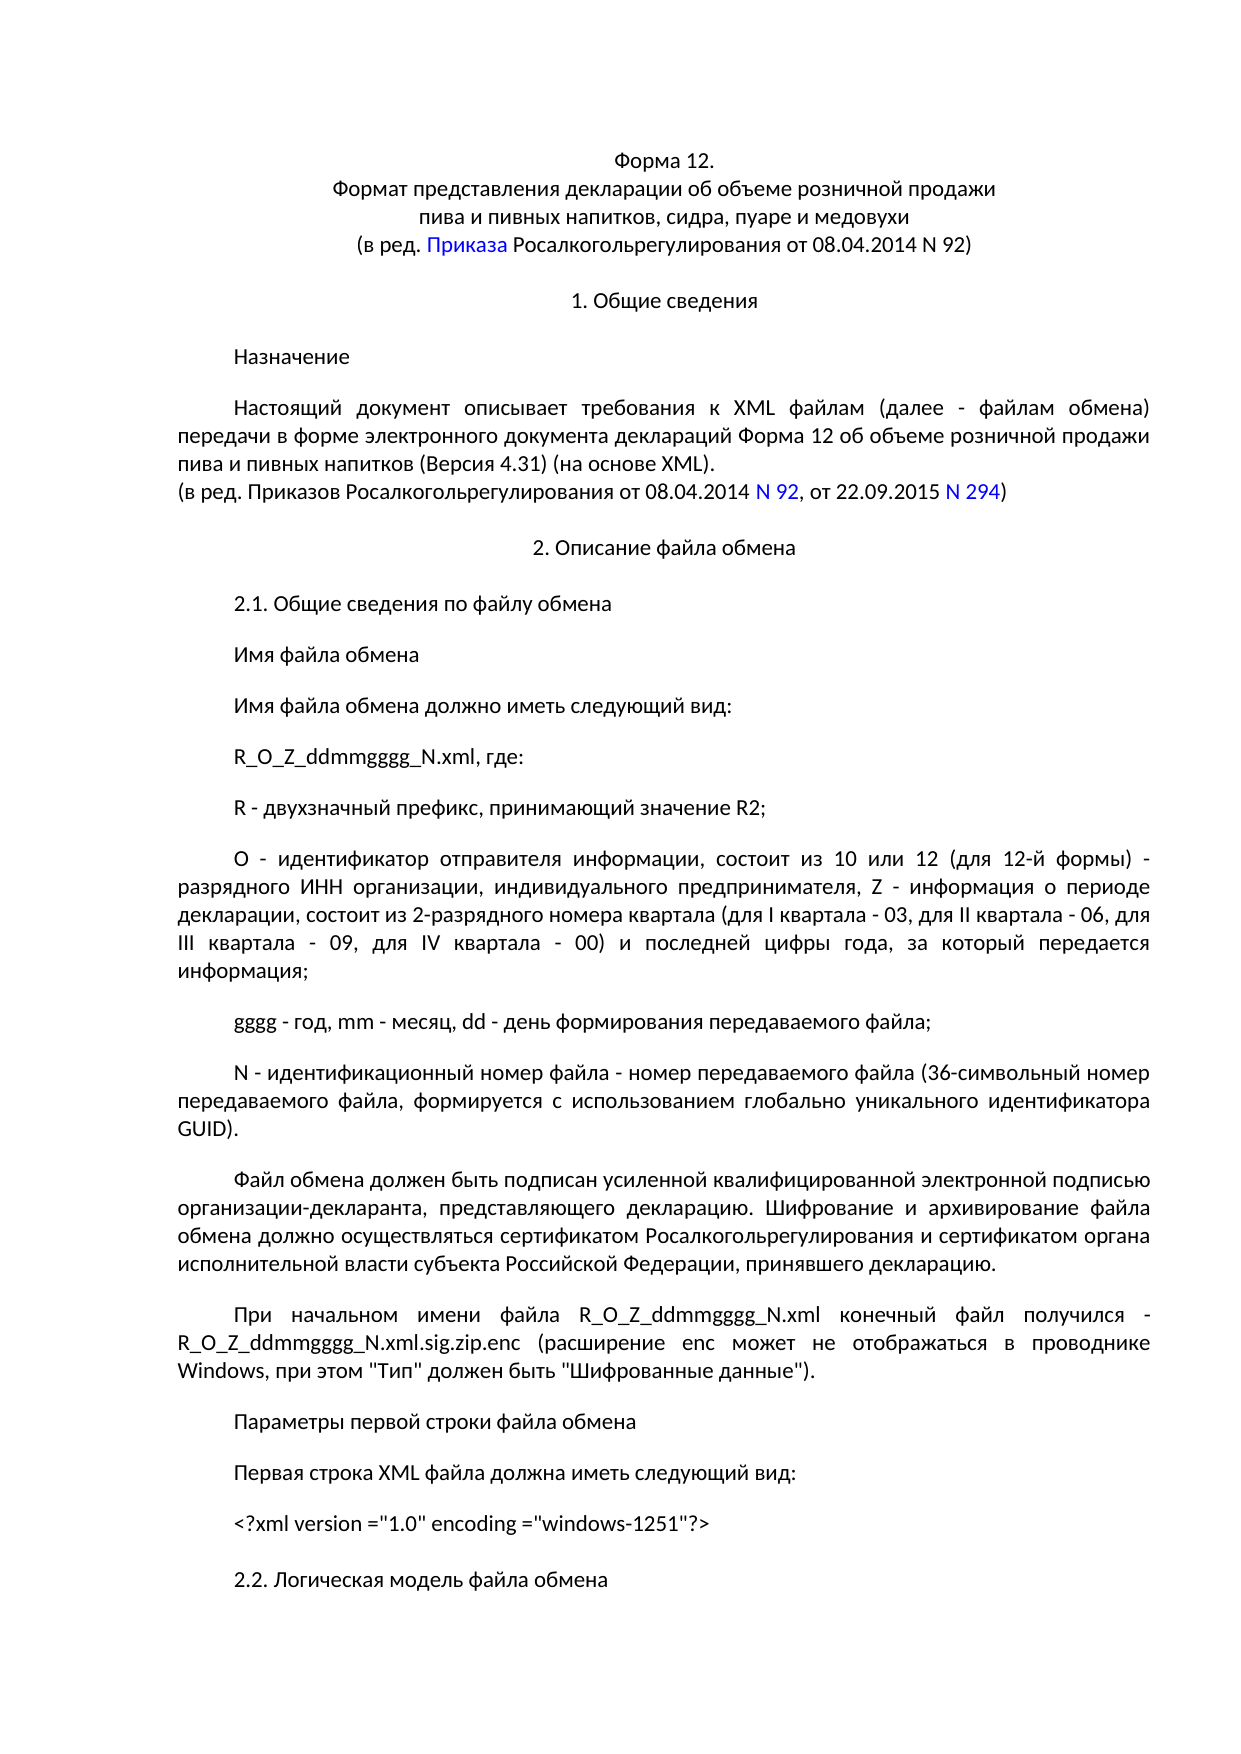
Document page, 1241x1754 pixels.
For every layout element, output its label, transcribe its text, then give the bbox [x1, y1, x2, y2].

text Файл обмена должен быть подписан усиленной квалифицированной электронной подписью организации-декларанта, представляющего декларацию. Шифрование и архивирование файла обмена должно осуществляться сертификатом Росалкогольрегулирования и сертификатом органа исполнительной власти субъекта Российской Федерации, принявшего декларацию. [177, 1165, 1152, 1277]
text Имя файла обмена должно иметь следующий вид: [177, 691, 1152, 719]
text Параметры первой строки файла обмена [177, 1407, 1152, 1435]
text Назначение [177, 342, 1152, 370]
text O - идентификатор отправителя информации, состоит из 10 или 12 (для 12-й формы) -разрядного ИНН организации, индивидуального предпринимателя, Z - информация о периоде декларации, состоит из 2-разрядного номера квартала (для I квартала - 03, для II квартала - 06, для III квартала - 09, для IV квартала - 00) и последней цифры года, за который передается информация; [177, 844, 1152, 984]
text 2.1. Общие сведения по файлу обмена [177, 589, 1152, 617]
text gggg - год, mm - месяц, dd - день формирования передаваемого файла; [177, 1007, 1152, 1035]
text R - двухзначный префикс, принимающий значение R2; [177, 793, 1152, 821]
text Настоящий документ описывает требования к XML файлам (далее - файлам обмена) передачи в форме электронного документа деклараций Форма 12 об объеме розничной продажи пива и пивных напитков (Версия 4.31) (на основе XML). [177, 393, 1152, 477]
text R_O_Z_ddmmgggg_N.xml, где: [177, 742, 1152, 770]
text 2. Описание файла обмена [177, 533, 1152, 561]
text <?xml version ="1.0" encoding ="windows-1251"?> [177, 1509, 1152, 1537]
text Форма 12. [177, 146, 1152, 174]
text N - идентификационный номер файла - номер передаваемого файла (36-символьный номер передаваемого файла, формируется с использованием глобально уникального идентификатора GUID). [177, 1058, 1152, 1142]
text (в ред. Приказа Росалкогольрегулирования от 08.04.2014 N 92) [177, 230, 1152, 258]
text 2.2. Логическая модель файла обмена [177, 1565, 1152, 1593]
text 1. Общие сведения [177, 286, 1152, 314]
text При начальном имени файла R_O_Z_ddmmgggg_N.xml конечный файл получился - R_O_Z_ddmmgggg_N.xml.sig.zip.enc (расширение enc может не отображаться в проводнике Windows, при этом "Тип" должен быть "Шифрованные данные"). [177, 1300, 1152, 1384]
text (в ред. Приказов Росалкогольрегулирования от 08.04.2014 N 92, от 22.09.2015 N 294) [177, 477, 1152, 505]
text Формат представления декларации об объеме розничной продажи [177, 174, 1152, 202]
text Первая строка XML файла должна иметь следующий вид: [177, 1458, 1152, 1486]
text Имя файла обмена [177, 640, 1152, 668]
text пива и пивных напитков, сидра, пуаре и медовухи [177, 202, 1152, 230]
